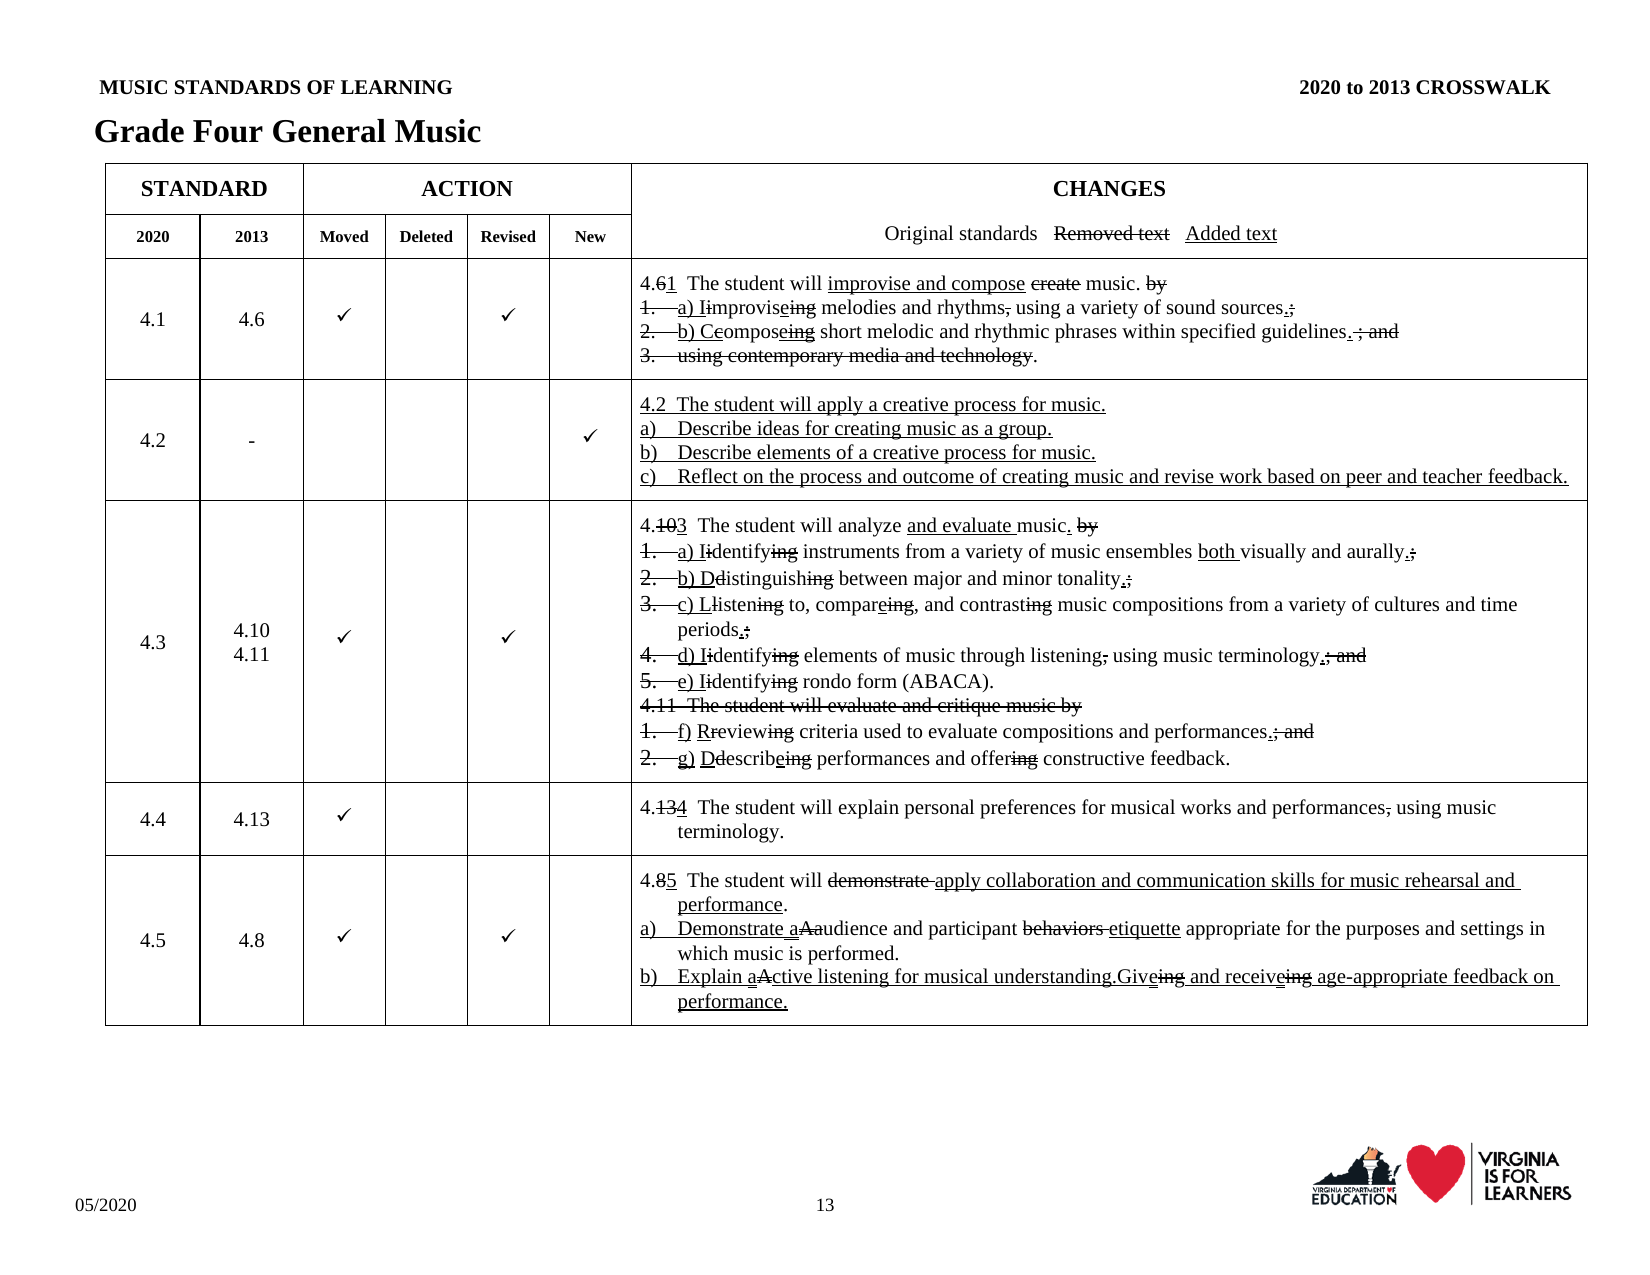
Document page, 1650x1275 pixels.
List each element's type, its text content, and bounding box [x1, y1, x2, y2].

table_cell 4.3 [106, 501, 199, 782]
table_cell [468, 501, 549, 782]
table_cell [386, 380, 467, 500]
table_cell - [201, 380, 303, 500]
table_header STANDARD [106, 164, 303, 214]
table_cell 4.1 [106, 259, 199, 379]
table_cell [550, 783, 631, 855]
table_cell 4.2 [106, 380, 199, 500]
table_cell [304, 259, 385, 379]
table_cell 2013 [201, 215, 303, 258]
table_cell [468, 856, 549, 1024]
table_cell [386, 783, 467, 855]
table_cell 4.103 The student will analyze and evaluate music. by a) Iidentifying instruments from a variety of music ensembles both visually and aurally.; b) Ddistinguishing between major and minor tonality.; c) Llistening to, compareing, and contrasting music compositions from a variety of cultures and time periods.; d) Iidentifying elements of music through listening, using music terminology.; and e) Iidentifying rondo form (ABACA). 4.11 The student will evaluate and critique music by f) Rreviewing criteria used to evaluate compositions and performances.; and g) Ddescribeing performances and offering constructive feedback. [632, 501, 1587, 782]
table_cell 4.6 [201, 259, 303, 379]
table_cell 4.85 The student will demonstrate apply collaboration and communication skills for music rehearsal and performance. Demonstrate aAaudience and participant behaviors etiquette appropriate for the purposes and settings in which music is performed. Explain aActive listening for musical understanding.Giveing and receiveing age-appropriate feedback on performance. [632, 856, 1587, 1024]
table_cell [550, 856, 631, 1024]
text Grade Four General Music [94, 112, 1575, 150]
table_cell 4.61 The student will improvise and compose create music. by a) Iimproviseing melodies and rhythms, using a variety of sound sources.; b) Ccomposeing short melodic and rhythmic phrases within specified guidelines. ; and using contemporary media and technology. [632, 259, 1587, 379]
table_header CHANGES Original standards Removed text Added text [632, 164, 1587, 258]
table_cell [304, 856, 385, 1024]
table_cell [386, 259, 467, 379]
table_cell 4.4 [106, 783, 199, 855]
table_cell 4.10 4.11 [201, 501, 303, 782]
table_cell [550, 501, 631, 782]
table_cell [468, 380, 549, 500]
table_cell [304, 783, 385, 855]
table_cell [550, 380, 631, 500]
table_cell 4.8 [201, 856, 303, 1024]
table_cell Deleted [386, 215, 467, 258]
table_cell Revised [468, 215, 549, 258]
table_cell [386, 856, 467, 1024]
table_cell New [550, 215, 631, 258]
picture [1305, 1139, 1575, 1211]
table_cell 4.5 [106, 856, 199, 1024]
table_cell [468, 783, 549, 855]
table_cell [468, 259, 549, 379]
table_cell Moved [304, 215, 385, 258]
table_cell [550, 259, 631, 379]
table_cell 4.134 The student will explain personal preferences for musical works and performances, using music terminology. [632, 783, 1587, 855]
table_cell [304, 501, 385, 782]
table_cell [304, 380, 385, 500]
table_cell 2020 [106, 215, 199, 258]
table_cell [386, 501, 467, 782]
table_cell 4.13 [201, 783, 303, 855]
table_header ACTION [304, 164, 631, 214]
table_cell 4.2 The student will apply a creative process for music. Describe ideas for creating music as a group. Describe elements of a creative process for music. Reflect on the process and outcome of creating music and revise work based on peer and teacher feedback. [632, 380, 1587, 500]
